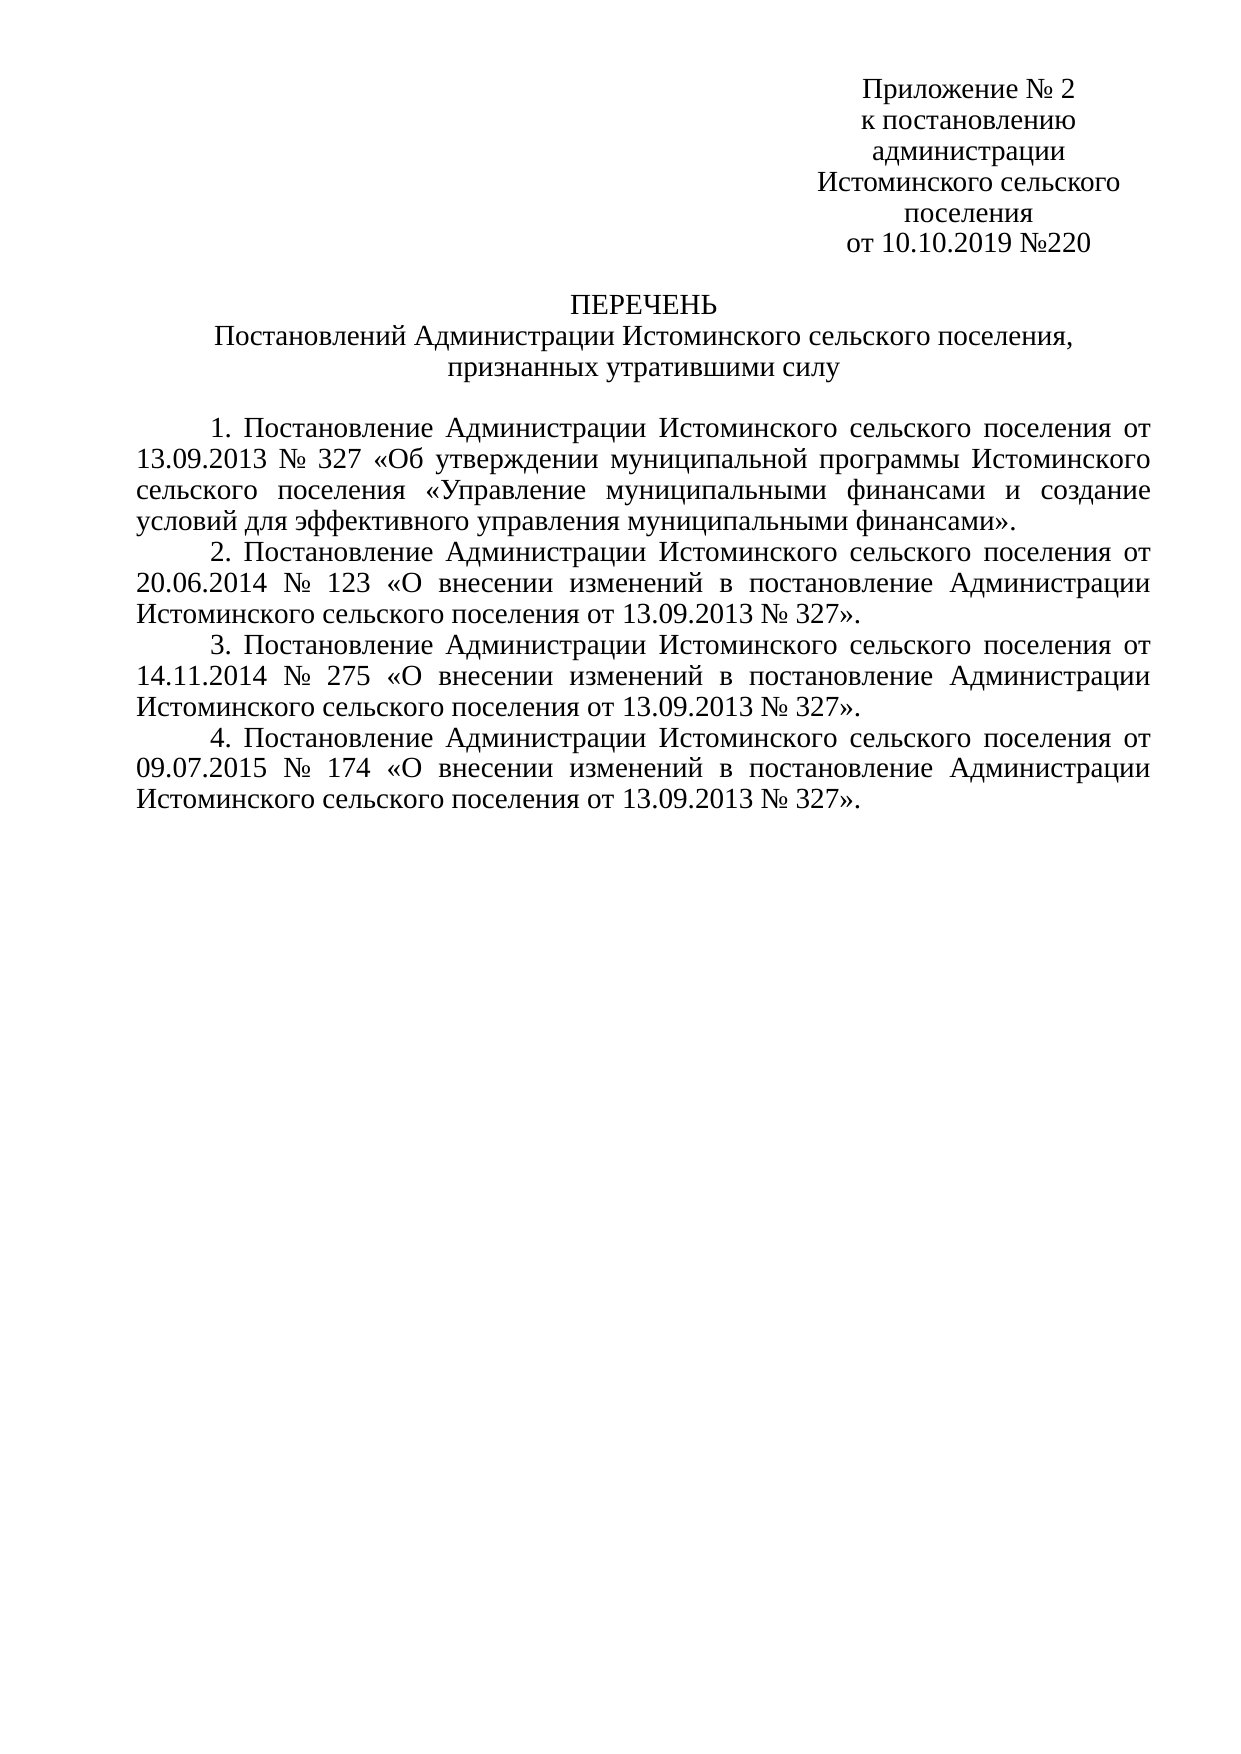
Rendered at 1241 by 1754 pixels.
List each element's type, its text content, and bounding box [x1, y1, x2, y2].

text Приложение № 2 [786, 74, 1152, 105]
text 2. Постановление Администрации Истоминского сельского поселения от 20.06.2014 № 123 «О внесении изменений в постановление Администрации Истоминского сельского поселения от 13.09.2013 № 327». [136, 537, 1152, 630]
text администрации Истоминского сельского поселения [786, 136, 1152, 228]
text ПЕРЕЧЕНЬ [136, 290, 1152, 321]
text 4. Постановление Администрации Истоминского сельского поселения от 09.07.2015 № 174 «О внесении изменений в постановление Администрации Истоминского сельского поселения от 13.09.2013 № 327». [136, 722, 1152, 815]
text 3. Постановление Администрации Истоминского сельского поселения от 14.11.2014 № 275 «О внесении изменений в постановление Администрации Истоминского сельского поселения от 13.09.2013 № 327». [136, 630, 1152, 722]
text от 10.10.2019 №220 [786, 228, 1152, 259]
text к постановлению [786, 105, 1152, 136]
text 1. Постановление Администрации Истоминского сельского поселения от 13.09.2013 № 327 «Об утверждении муниципальной программы Истоминского сельского поселения «Управление муниципальными финансами и создание условий для эффективного управления муниципальными финансами». [136, 413, 1152, 537]
text Постановлений Администрации Истоминского сельского поселения, признанных утратившими силу [136, 321, 1152, 382]
